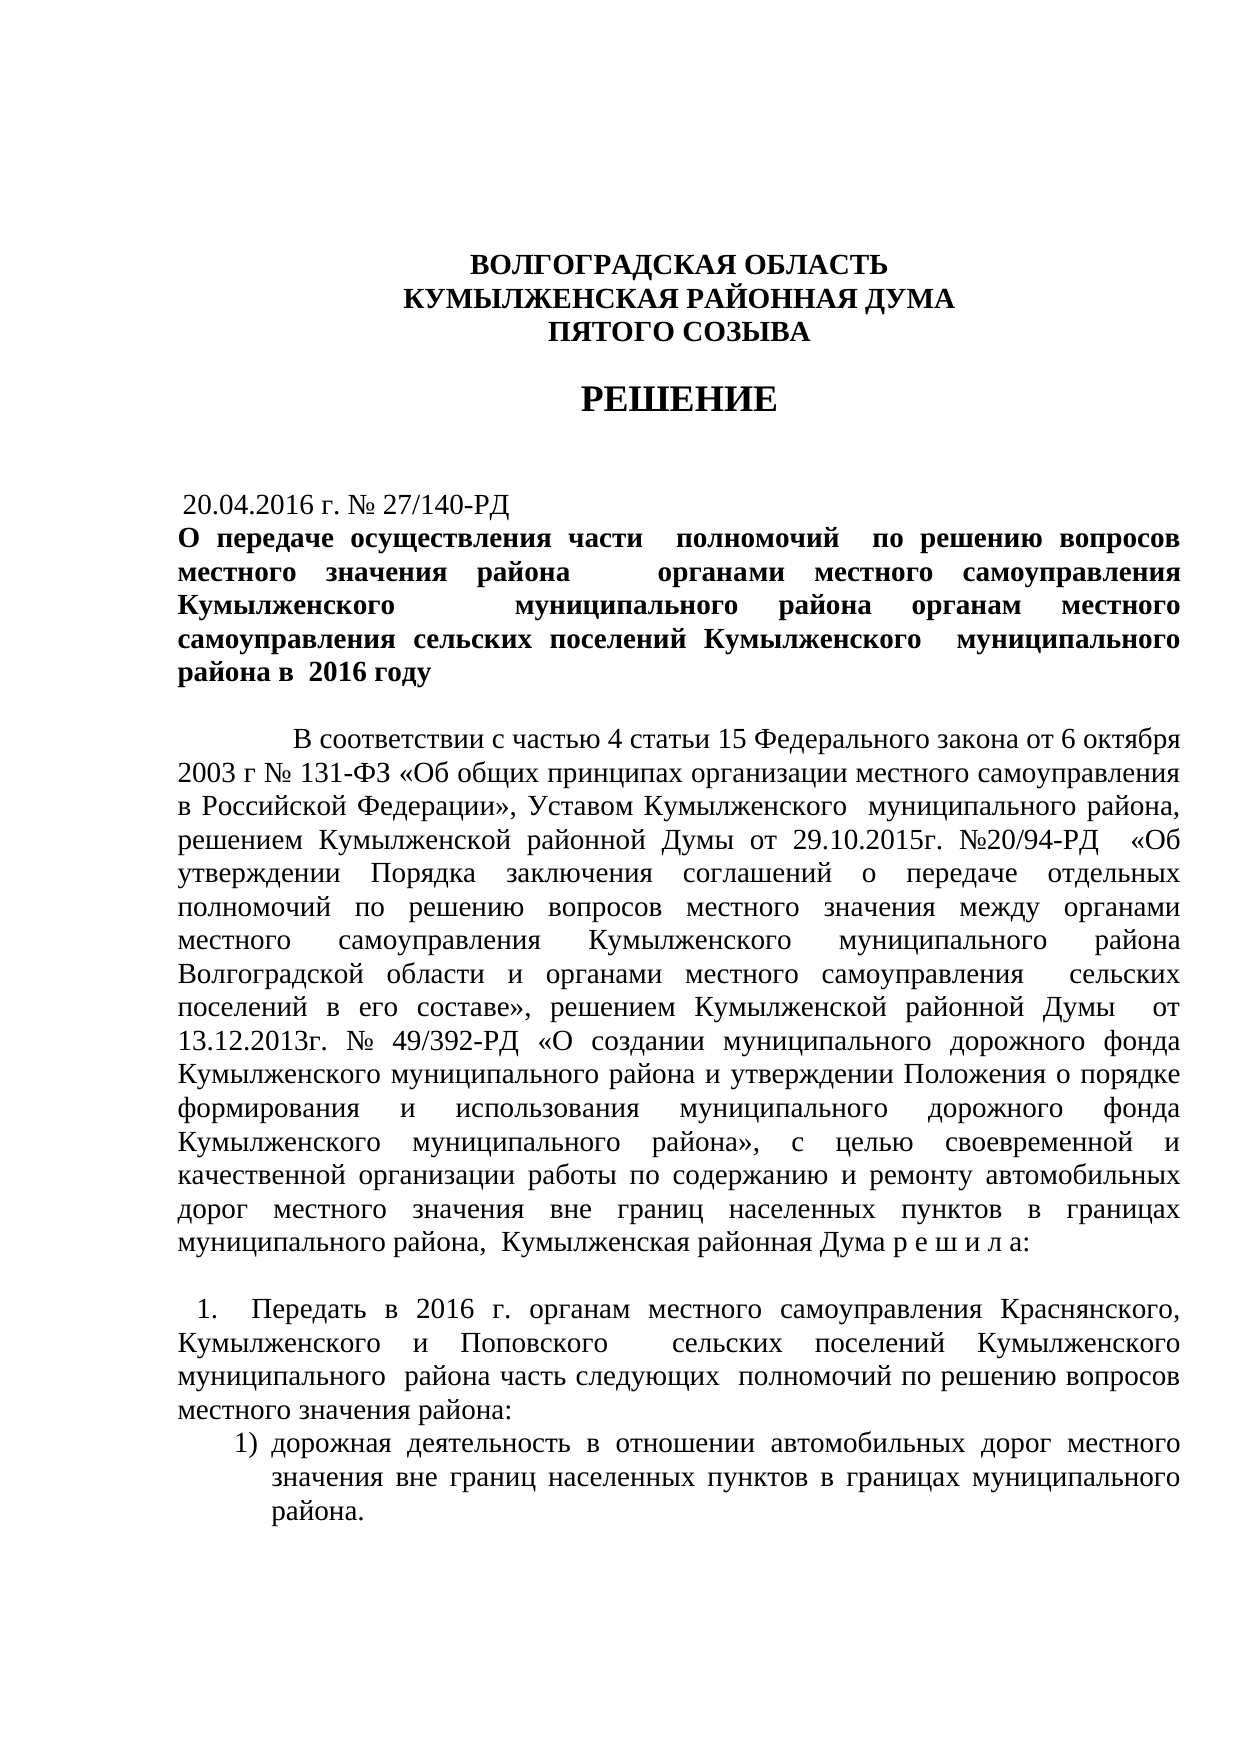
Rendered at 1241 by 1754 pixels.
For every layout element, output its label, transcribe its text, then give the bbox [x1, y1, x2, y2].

list Передать в 2016 г. органам местного самоуправления Краснянского, Кумылженского и Поповского сельских поселений Кумылженского муниципального района часть следующих полномочий по решению вопросов местного значения района: [177, 1291, 1181, 1426]
text О передаче осуществления части полномочий по решению вопросов местного значения района органами местного самоуправления Кумылженского муниципального района органам местного самоуправления сельских поселений Кумылженского муниципального района в 2016 году [177, 520, 1181, 688]
title РЕШЕНИЕ [177, 377, 1181, 420]
text ПЯТОГО СОЗЫВА [177, 314, 1181, 348]
text В соответствии с частью 4 статьи 15 Федерального закона от 6 октября 2003 г № 131-ФЗ «Об общих принципах организации местного самоуправления в Российской Федерации», Уставом Кумылженского муниципального района, решением Кумылженской районной Думы от 29.10.2015г. №20/94-РД «Об утверждении Порядка заключения соглашений о передаче отдельных полномочий по решению вопросов местного значения между органами местного самоуправления Кумылженского муниципального района Волгоградской области и органами местного самоуправления сельских поселений в его составе», решением Кумылженской районной Думы от 13.12.2013г. № 49/392-РД «О создании муниципального дорожного фонда Кумылженского муниципального района и утверждении Положения о порядке формирования и использования муниципального дорожного фонда Кумылженского муниципального района», с целью своевременной и качественной организации работы по содержанию и ремонту автомобильных дорог местного значения вне границ населенных пунктов в границах муниципального района, Кумылженская районная Дума р е ш и л а: [177, 721, 1181, 1258]
text ВОЛГОГРАДСКАЯ ОБЛАСТЬ [177, 247, 1181, 281]
text КУМЫЛЖЕНСКАЯ РАЙОННАЯ ДУМА [177, 281, 1181, 314]
list дорожная деятельность в отношении автомобильных дорог местного значения вне границ населенных пунктов в границах муниципального района. [233, 1426, 1181, 1526]
text 20.04.2016 г. № 27/140-РД [177, 487, 1181, 520]
